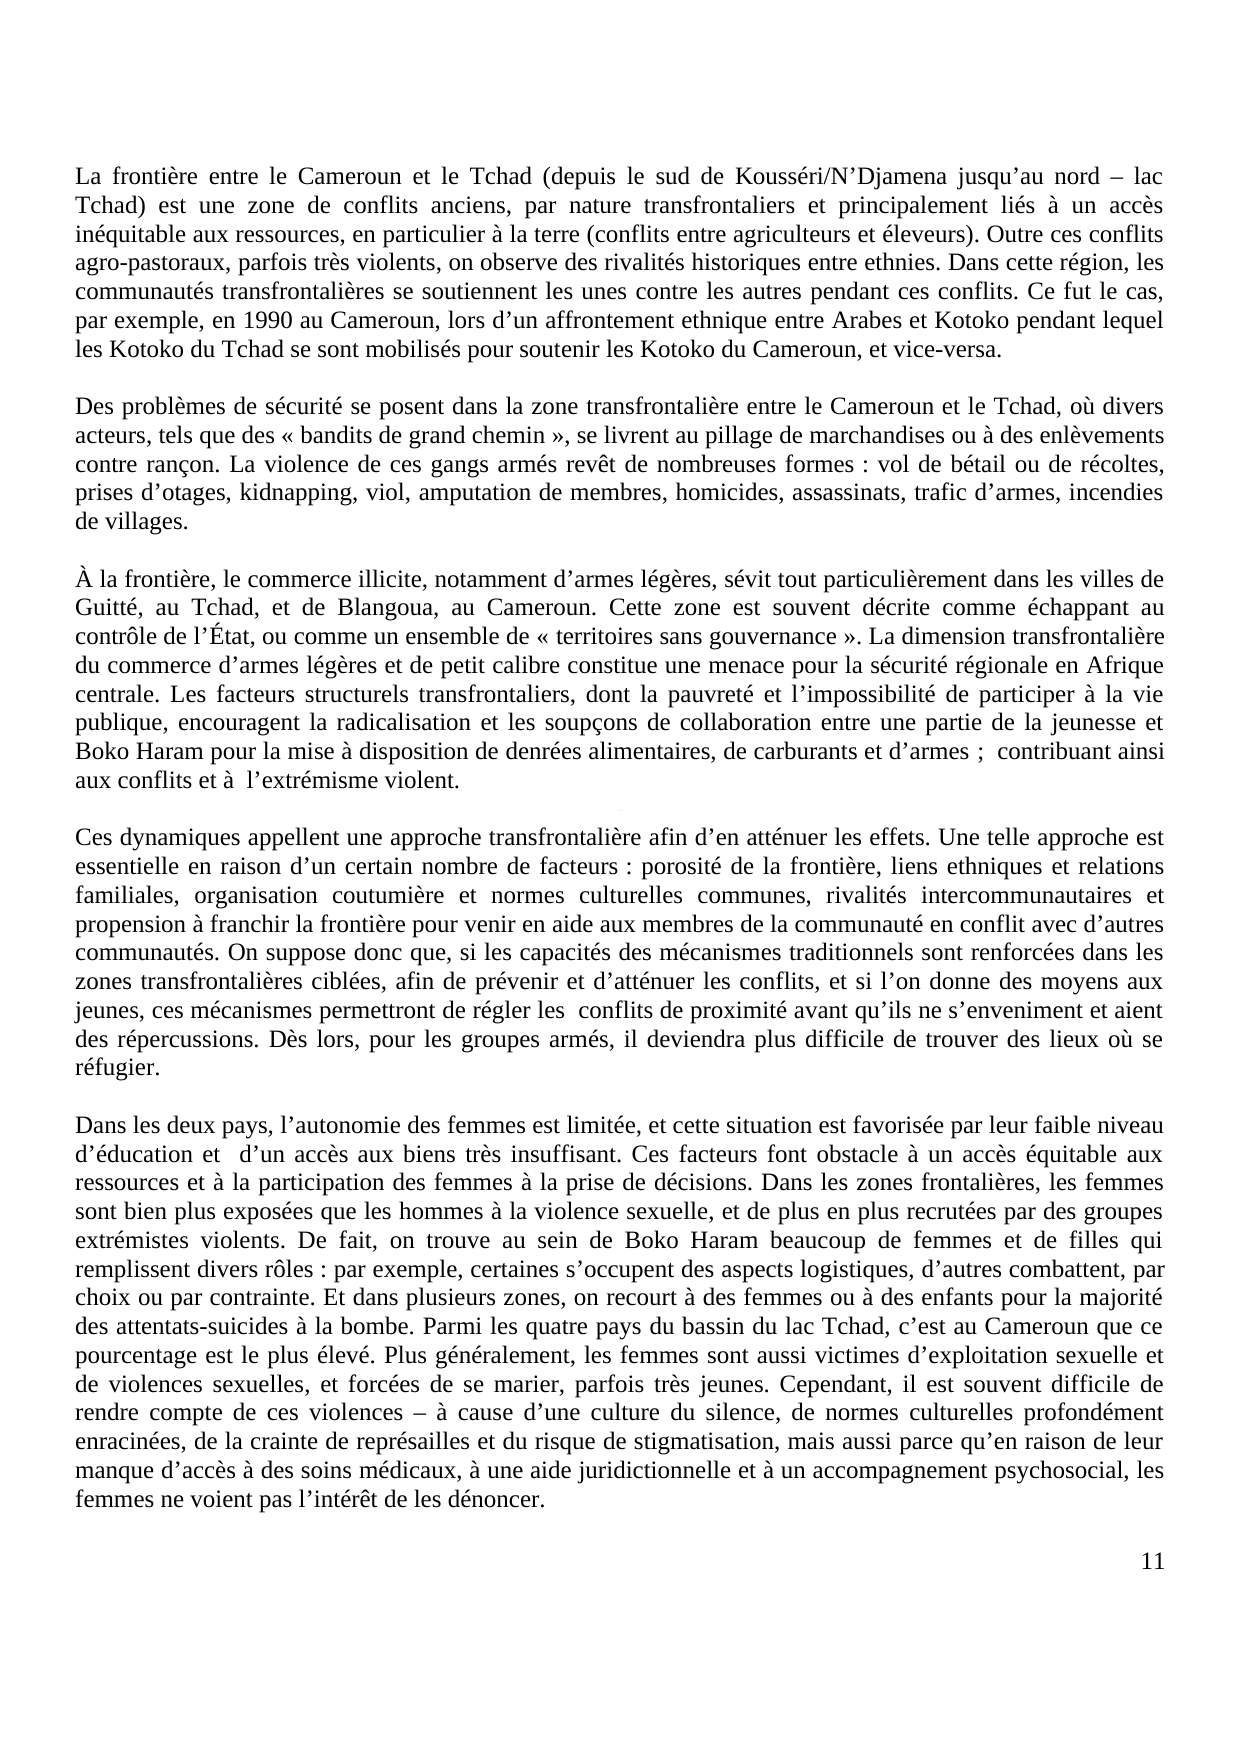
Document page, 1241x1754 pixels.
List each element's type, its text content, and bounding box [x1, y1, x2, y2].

text Ces dynamiques appellent une approche transfrontalière afin d’en atténuer les effets. Une telle approche est essentielle en raison d’un certain nombre de facteurs : porosité de la frontière, liens ethniques et relations familiales, organisation coutumière et normes culturelles communes, rivalités intercommunautaires et propension à franchir la frontière pour venir en aide aux membres de la communauté en conflit avec d’autres communautés. On suppose donc que, si les capacités des mécanismes traditionnels sont renforcées dans les zones transfrontalières ciblées, afin de prévenir et d’atténuer les conflits, et si l’on donne des moyens aux jeunes, ces mécanismes permettront de régler les conflits de proximité avant qu’ils ne s’enveniment et aient des répercussions. Dès lors, pour les groupes armés, il deviendra plus difficile de trouver des lieux où se réfugier. [75, 822, 1165, 1081]
text À la frontière, le commerce illicite, notamment d’armes légères, sévit tout particulièrement dans les villes de Guitté, au Tchad, et de Blangoua, au Cameroun. Cette zone est souvent décrite comme échappant au contrôle de l’État, ou comme un ensemble de « territoires sans gouvernance ». La dimension transfrontalière du commerce d’armes légères et de petit calibre constitue une menace pour la sécurité régionale en Afrique centrale. Les facteurs structurels transfrontaliers, dont la pauvreté et l’impossibilité de participer à la vie publique, encouragent la radicalisation et les soupçons de collaboration entre une partie de la jeunesse et Boko Haram pour la mise à disposition de denrées alimentaires, de carburants et d’armes ; contribuant ainsi aux conflits et à l’extrémisme violent. [75, 564, 1165, 794]
text Dans les deux pays, l’autonomie des femmes est limitée, et cette situation est favorisée par leur faible niveau d’éducation et d’un accès aux biens très insuffisant. Ces facteurs font obstacle à un accès équitable aux ressources et à la participation des femmes à la prise de décisions. Dans les zones frontalières, les femmes sont bien plus exposées que les hommes à la violence sexuelle, et de plus en plus recrutées par des groupes extrémistes violents. De fait, on trouve au sein de Boko Haram beaucoup de femmes et de filles qui remplissent divers rôles : par exemple, certaines s’occupent des aspects logistiques, d’autres combattent, par choix ou par contrainte. Et dans plusieurs zones, on recourt à des femmes ou à des enfants pour la majorité des attentats-suicides à la bombe. Parmi les quatre pays du bassin du lac Tchad, c’est au Cameroun que ce pourcentage est le plus élevé. Plus généralement, les femmes sont aussi victimes d’exploitation sexuelle et de violences sexuelles, et forcées de se marier, parfois très jeunes. Cependant, il est souvent difficile de rendre compte de ces violences – à cause d’une culture du silence, de normes culturelles profondément enracinées, de la crainte de représailles et du risque de stigmatisation, mais aussi parce qu’en raison de leur manque d’accès à des soins médicaux, à une aide juridictionnelle et à un accompagnement psychosocial, les femmes ne voient pas l’intérêt de les dénoncer. [75, 1110, 1165, 1512]
text La frontière entre le Cameroun et le Tchad (depuis le sud de Kousséri/N’Djamena jusqu’au nord – lac Tchad) est une zone de conflits anciens, par nature transfrontaliers et principalement liés à un accès inéquitable aux ressources, en particulier à la terre (conflits entre agriculteurs et éleveurs). Outre ces conflits agro-pastoraux, parfois très violents, on observe des rivalités historiques entre ethnies. Dans cette région, les communautés transfrontalières se soutiennent les unes contre les autres pendant ces conflits. Ce fut le cas, par exemple, en 1990 au Cameroun, lors d’un affrontement ethnique entre Arabes et Kotoko pendant lequel les Kotoko du Tchad se sont mobilisés pour soutenir les Kotoko du Cameroun, et vice-versa. [75, 161, 1165, 362]
text Des problèmes de sécurité se posent dans la zone transfrontalière entre le Cameroun et le Tchad, où divers acteurs, tels que des « bandits de grand chemin », se livrent au pillage de marchandises ou à des enlèvements contre rançon. La violence de ces gangs armés revêt de nombreuses formes : vol de bétail ou de récoltes, prises d’otages, kidnapping, viol, amputation de membres, homicides, assassinats, trafic d’armes, incendies de villages. [75, 391, 1165, 535]
